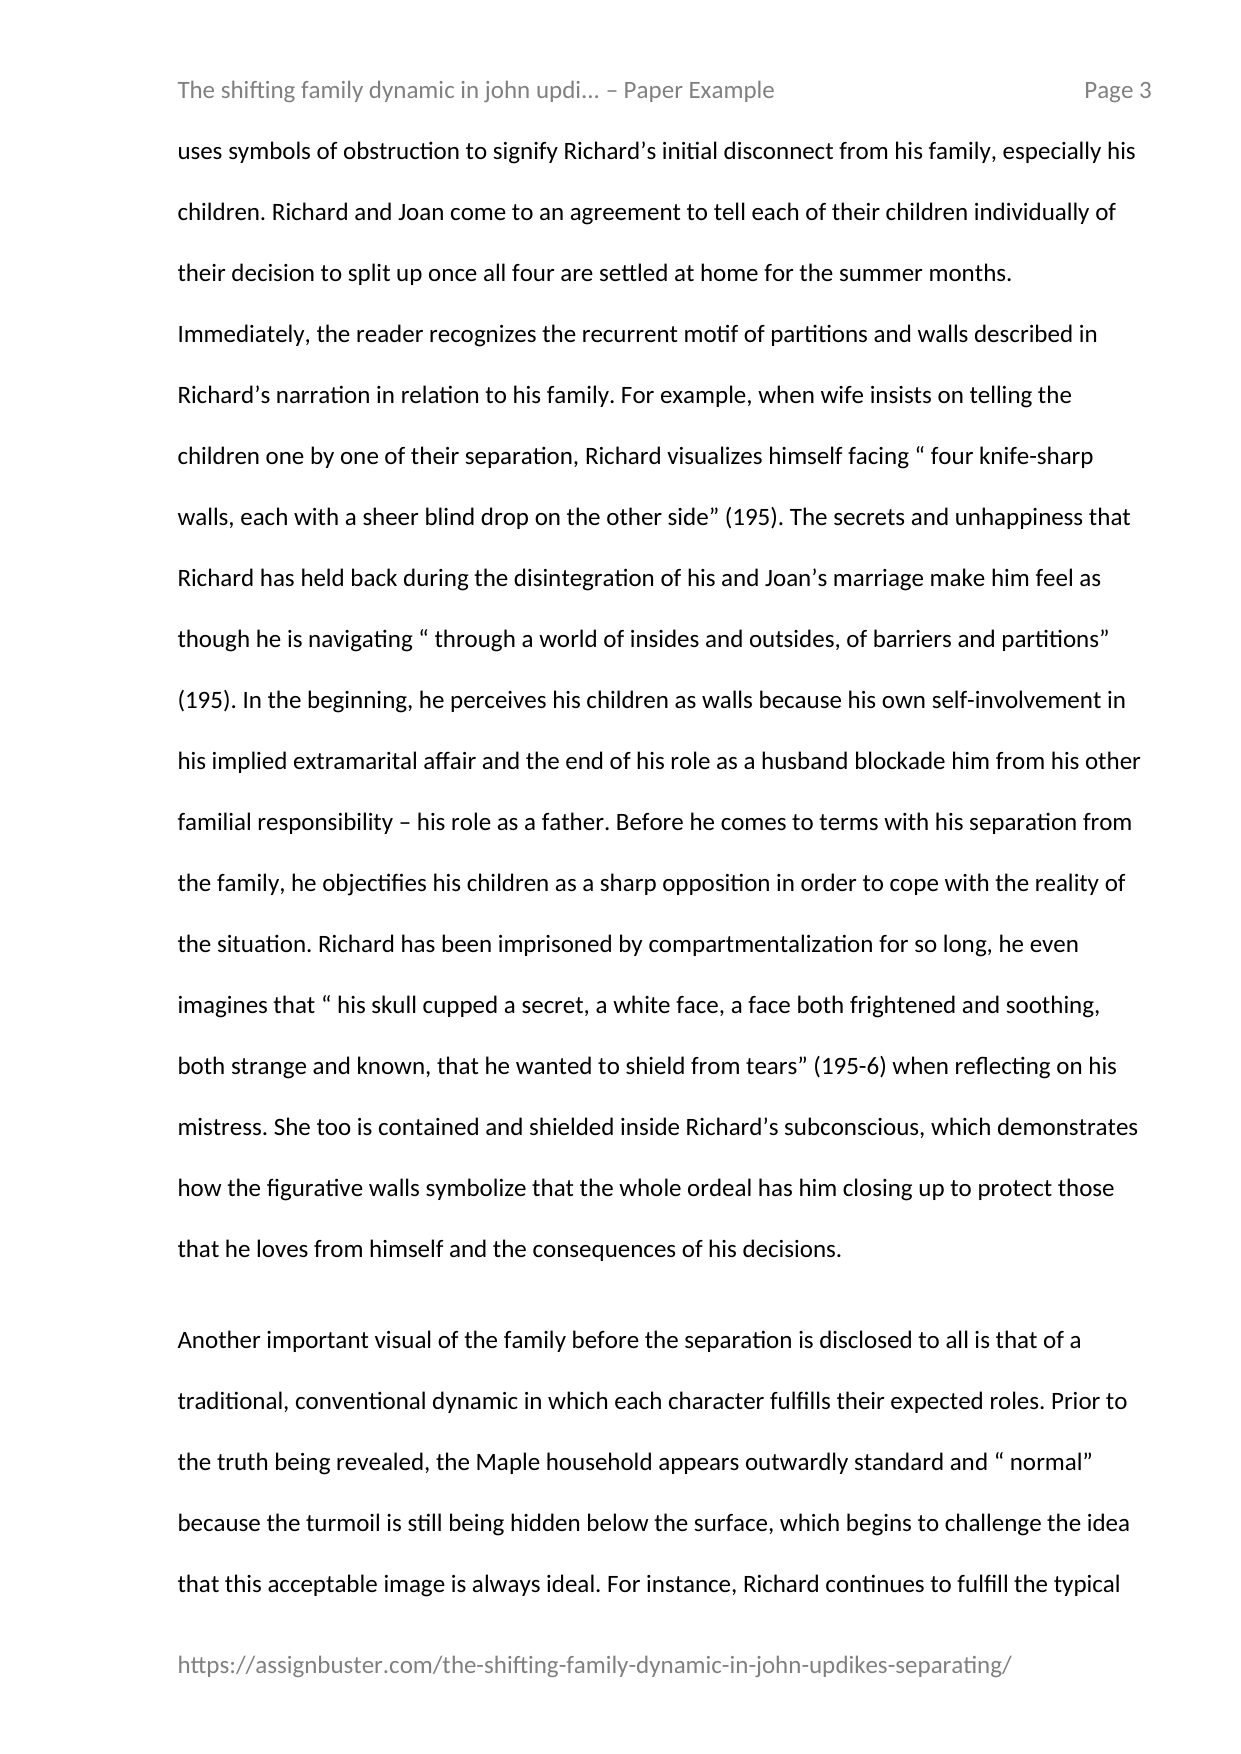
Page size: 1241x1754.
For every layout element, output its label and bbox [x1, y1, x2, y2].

text [177, 1324, 1152, 1599]
text [177, 135, 1152, 1264]
